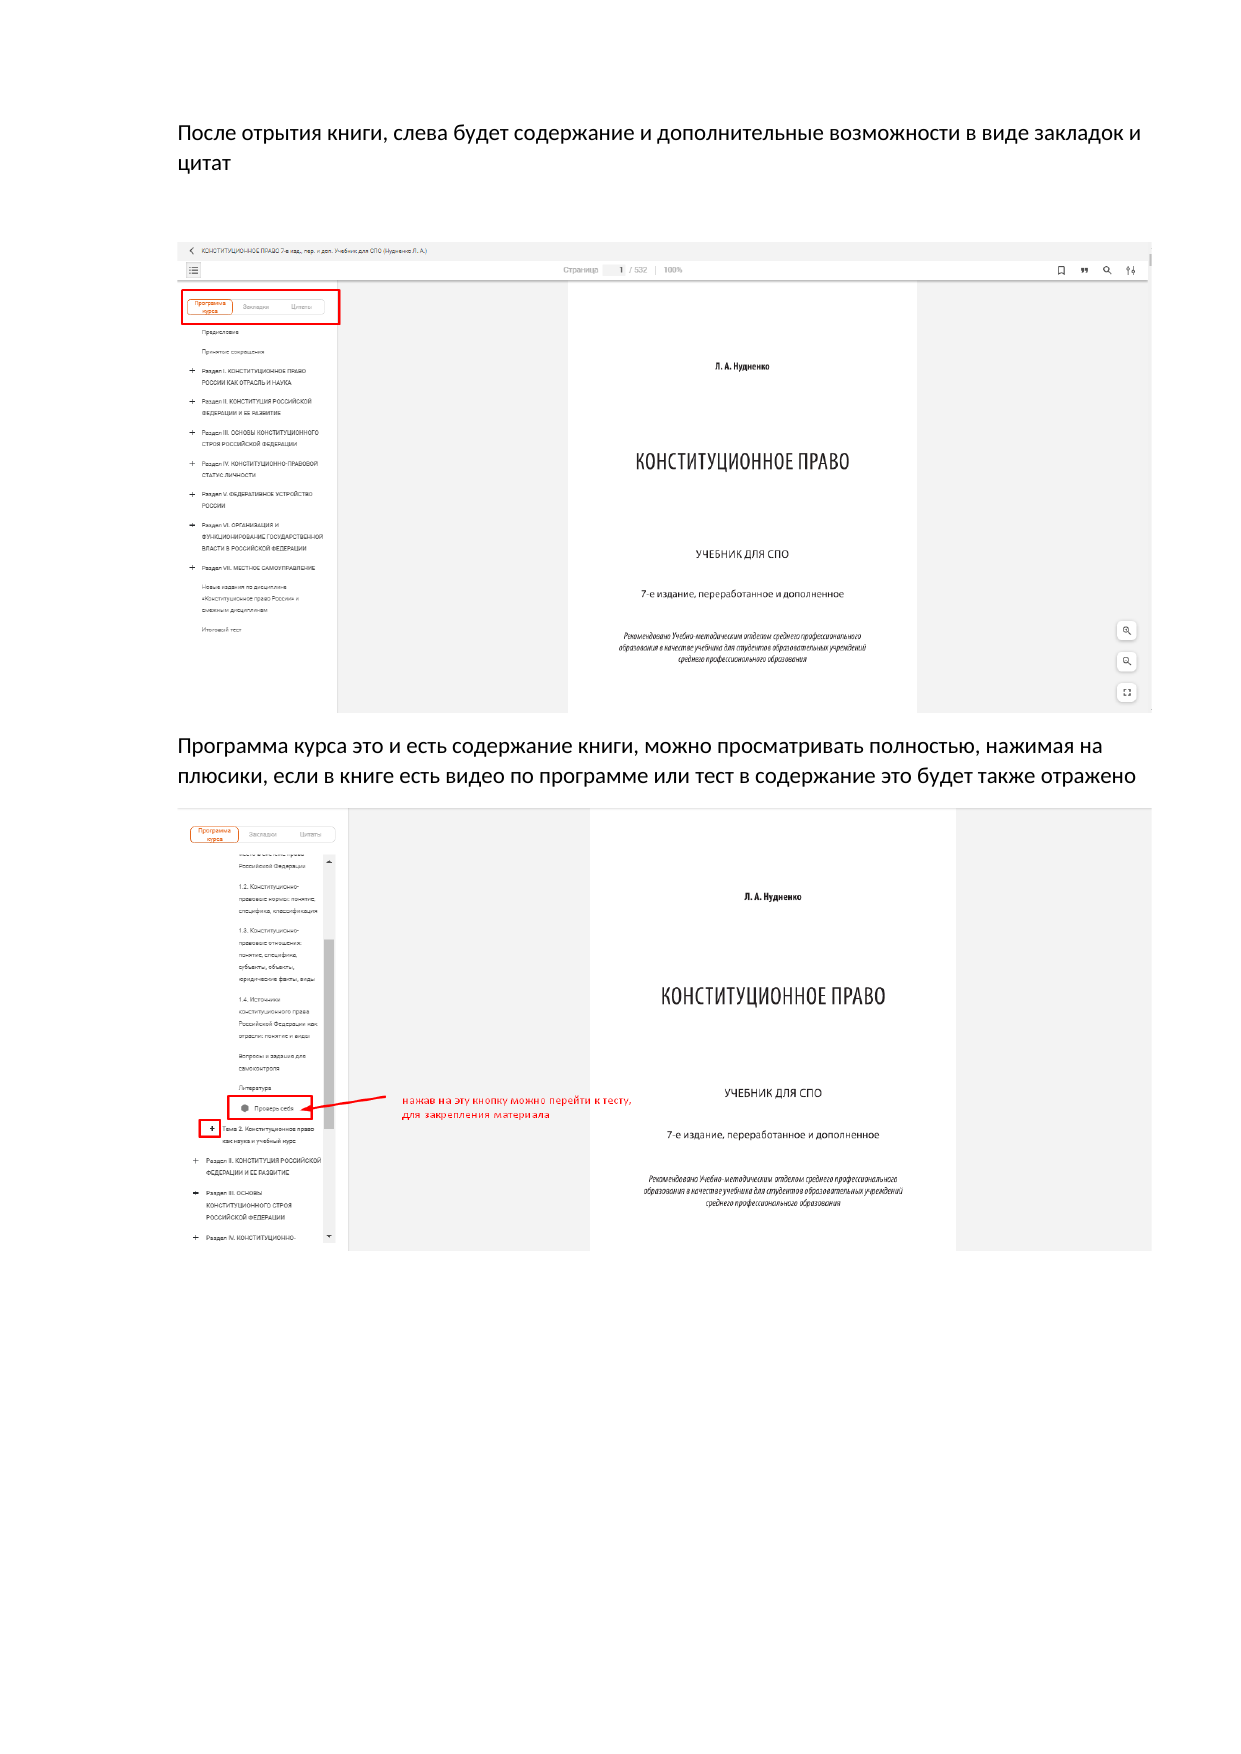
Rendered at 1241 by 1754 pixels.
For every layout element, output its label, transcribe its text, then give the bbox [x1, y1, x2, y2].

text После отрытия книги, слева будет содержание и дополнительные возможности в виде закладок и цитат [177, 118, 1152, 176]
picture [177, 242, 1152, 713]
text Программа курса это и есть содержание книги, можно просматривать полностью, нажимая на плюсики, если в книге есть видео по программе или тест в содержание это будет также отражено [177, 731, 1152, 789]
picture [177, 808, 1152, 1251]
